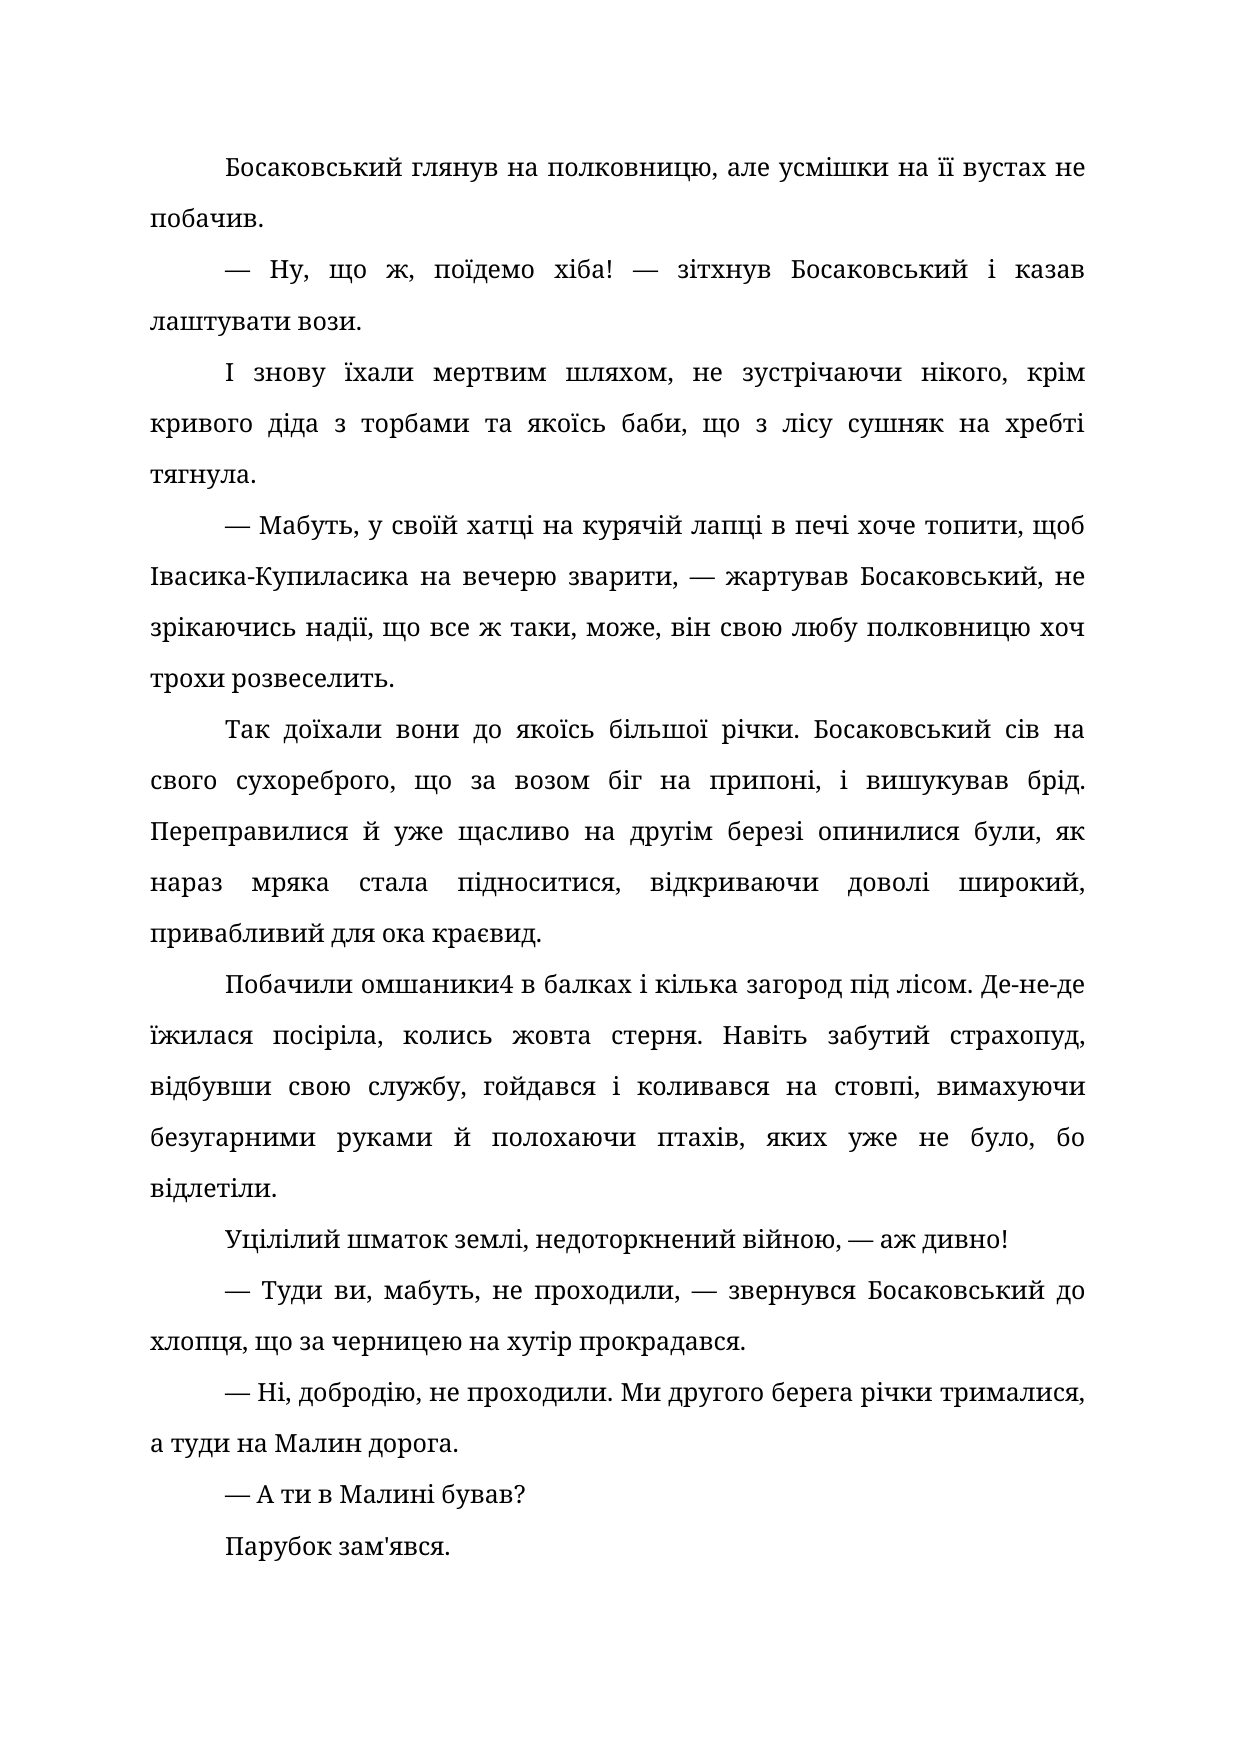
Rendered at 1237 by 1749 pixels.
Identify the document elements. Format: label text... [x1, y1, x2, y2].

text — А ти в Малині бував? [150, 1477, 1086, 1511]
text — Мабуть, у своїй хатці на курячій лапці в печі хоче топити, щоб Івасика-Купиласика на вечерю зварити, — жартував Босаковський, не зрікаючись надії, що все ж таки, може, він свою любу полковницю хоч трохи розвеселить. [150, 507, 1086, 694]
text — Ну, що ж, поїдемо хіба! — зітхнув Босаковський і казав лаштувати вози. [150, 252, 1086, 337]
text — Ні, добродію, не проходили. Ми другого берега річки трималися, а туди на Малин дорога. [150, 1375, 1086, 1460]
text І знову їхали мертвим шляхом, не зустрічаючи нікого, крім кривого діда з торбами та якоїсь баби, що з лісу сушняк на хребті тягнула. [150, 354, 1086, 490]
text — Туди ви, мабуть, не проходили, — звернувся Босаковський до хлопця, що за черницею на хутір прокрадався. [150, 1273, 1086, 1358]
text Уцілілий шматок землі, недоторкнений війною, — аж дивно! [150, 1222, 1086, 1256]
text Побачили омшаники4 в балках і кілька загород під лісом. Де-не-де їжилася посіріла, колись жовта стерня. Навіть забутий страхопуд, відбувши свою службу, гойдався і коливався на стовпі, вимахуючи безугарними руками й полохаючи птахів, яких уже не було, бо відлетіли. [150, 967, 1086, 1205]
text Босаковський глянув на полковницю, але усмішки на її вустах не побачив. [150, 150, 1086, 235]
text Так доїхали вони до якоїсь більшої річки. Босаковський сів на свого сухореброго, що за возом біг на припоні, і вишукував брід. Переправилися й уже щасливо на другім березі опинилися були, як нараз мряка стала підноситися, відкриваючи доволі широкий, привабливий для ока краєвид. [150, 711, 1086, 950]
text Парубок зам'явся. [150, 1528, 1086, 1562]
